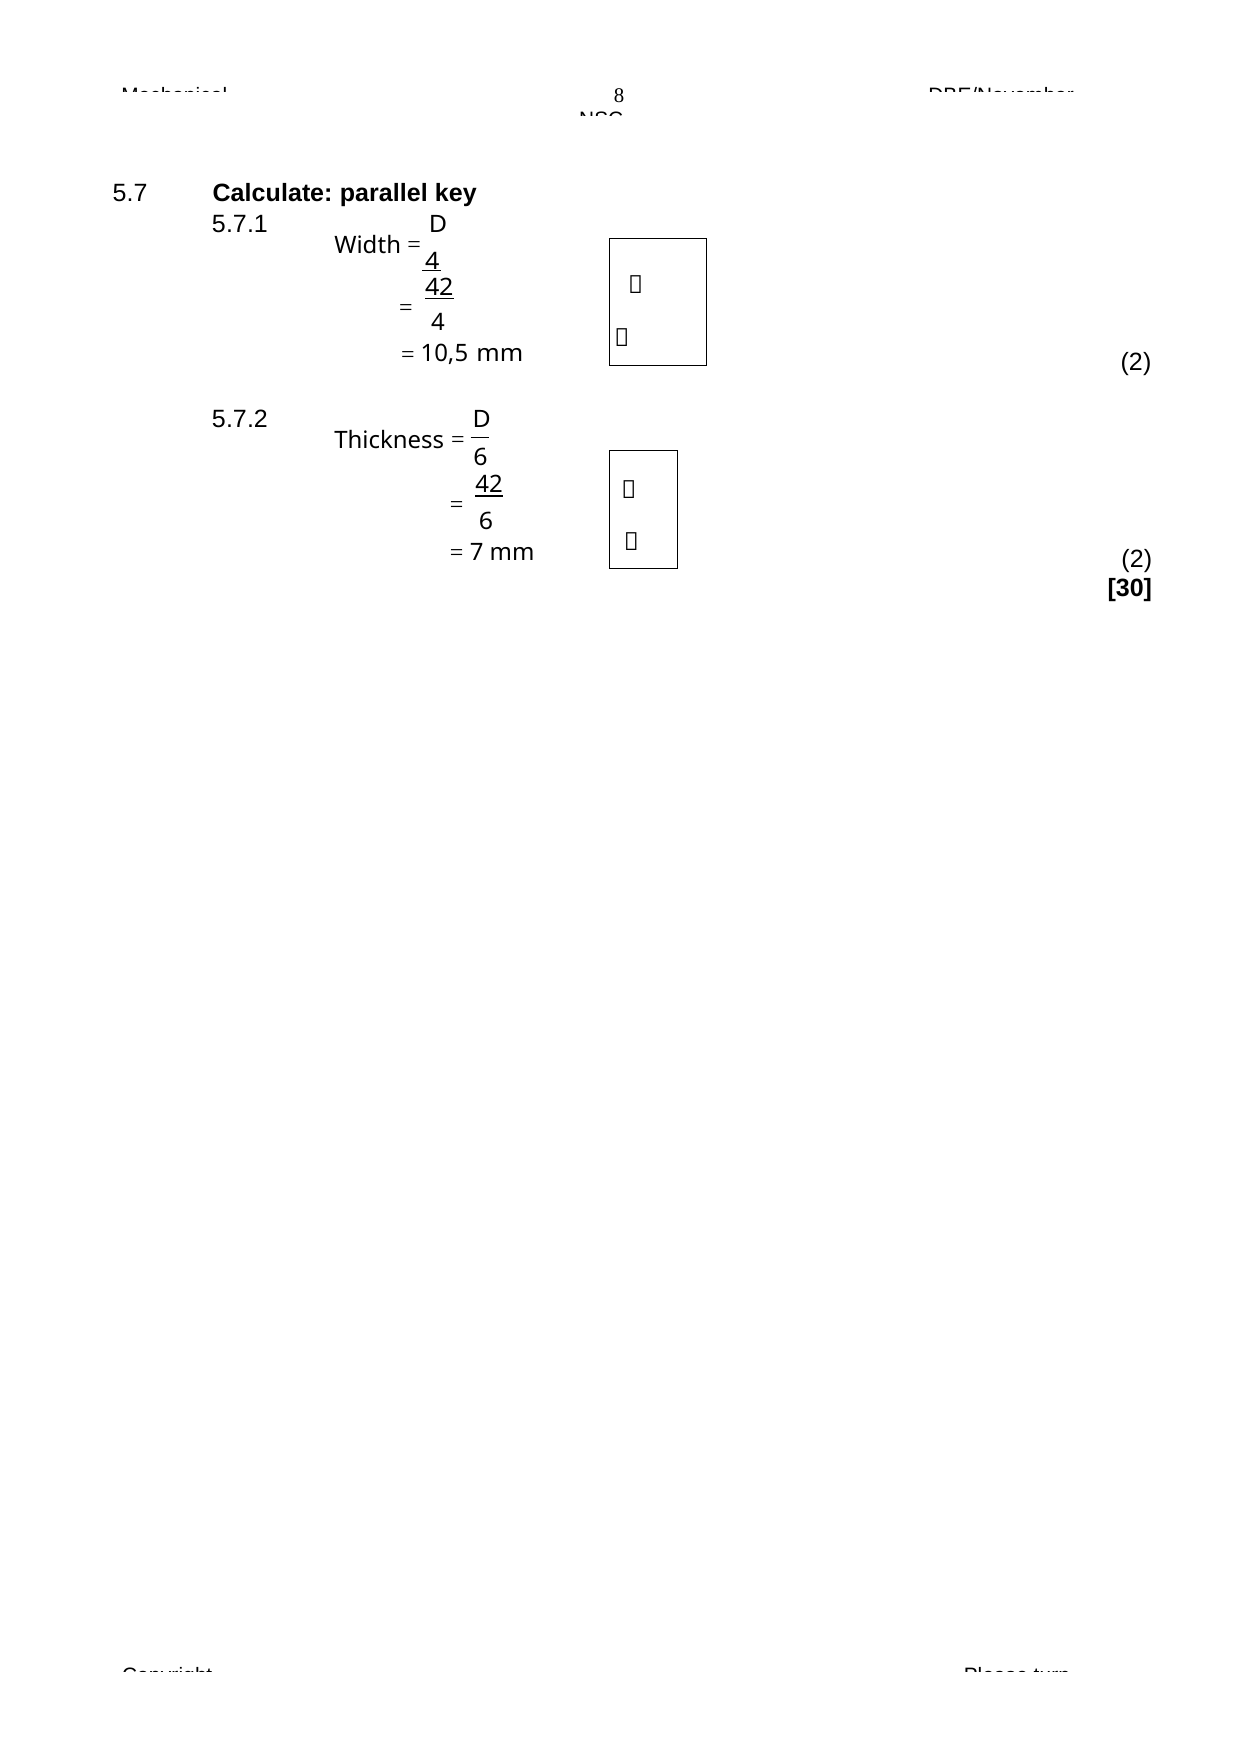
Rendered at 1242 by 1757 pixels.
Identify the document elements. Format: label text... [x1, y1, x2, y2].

text (2) [1116, 544, 1157, 573]
text 6 [473, 450, 1164, 471]
text = 42  [449, 471, 652, 514]
text Thickness = D [334, 404, 1164, 450]
text = 42 [396, 279, 457, 317]
text Width = D [334, 209, 1164, 254]
text 5.7.2 [100, 404, 268, 433]
text 4  [431, 317, 652, 346]
picture [610, 273, 706, 365]
text = 10,5 mm [401, 346, 644, 369]
text 5.7.1 [100, 209, 268, 237]
picture [632, 279, 639, 292]
text 6 [100, 514, 493, 535]
text = 7 mm  [449, 535, 651, 566]
text 5.7 Calculate: parallel key [112, 179, 1164, 206]
text [30] [1102, 573, 1157, 602]
text 4 [425, 254, 1164, 273]
picture [610, 471, 677, 568]
text (2) [1120, 347, 1164, 374]
